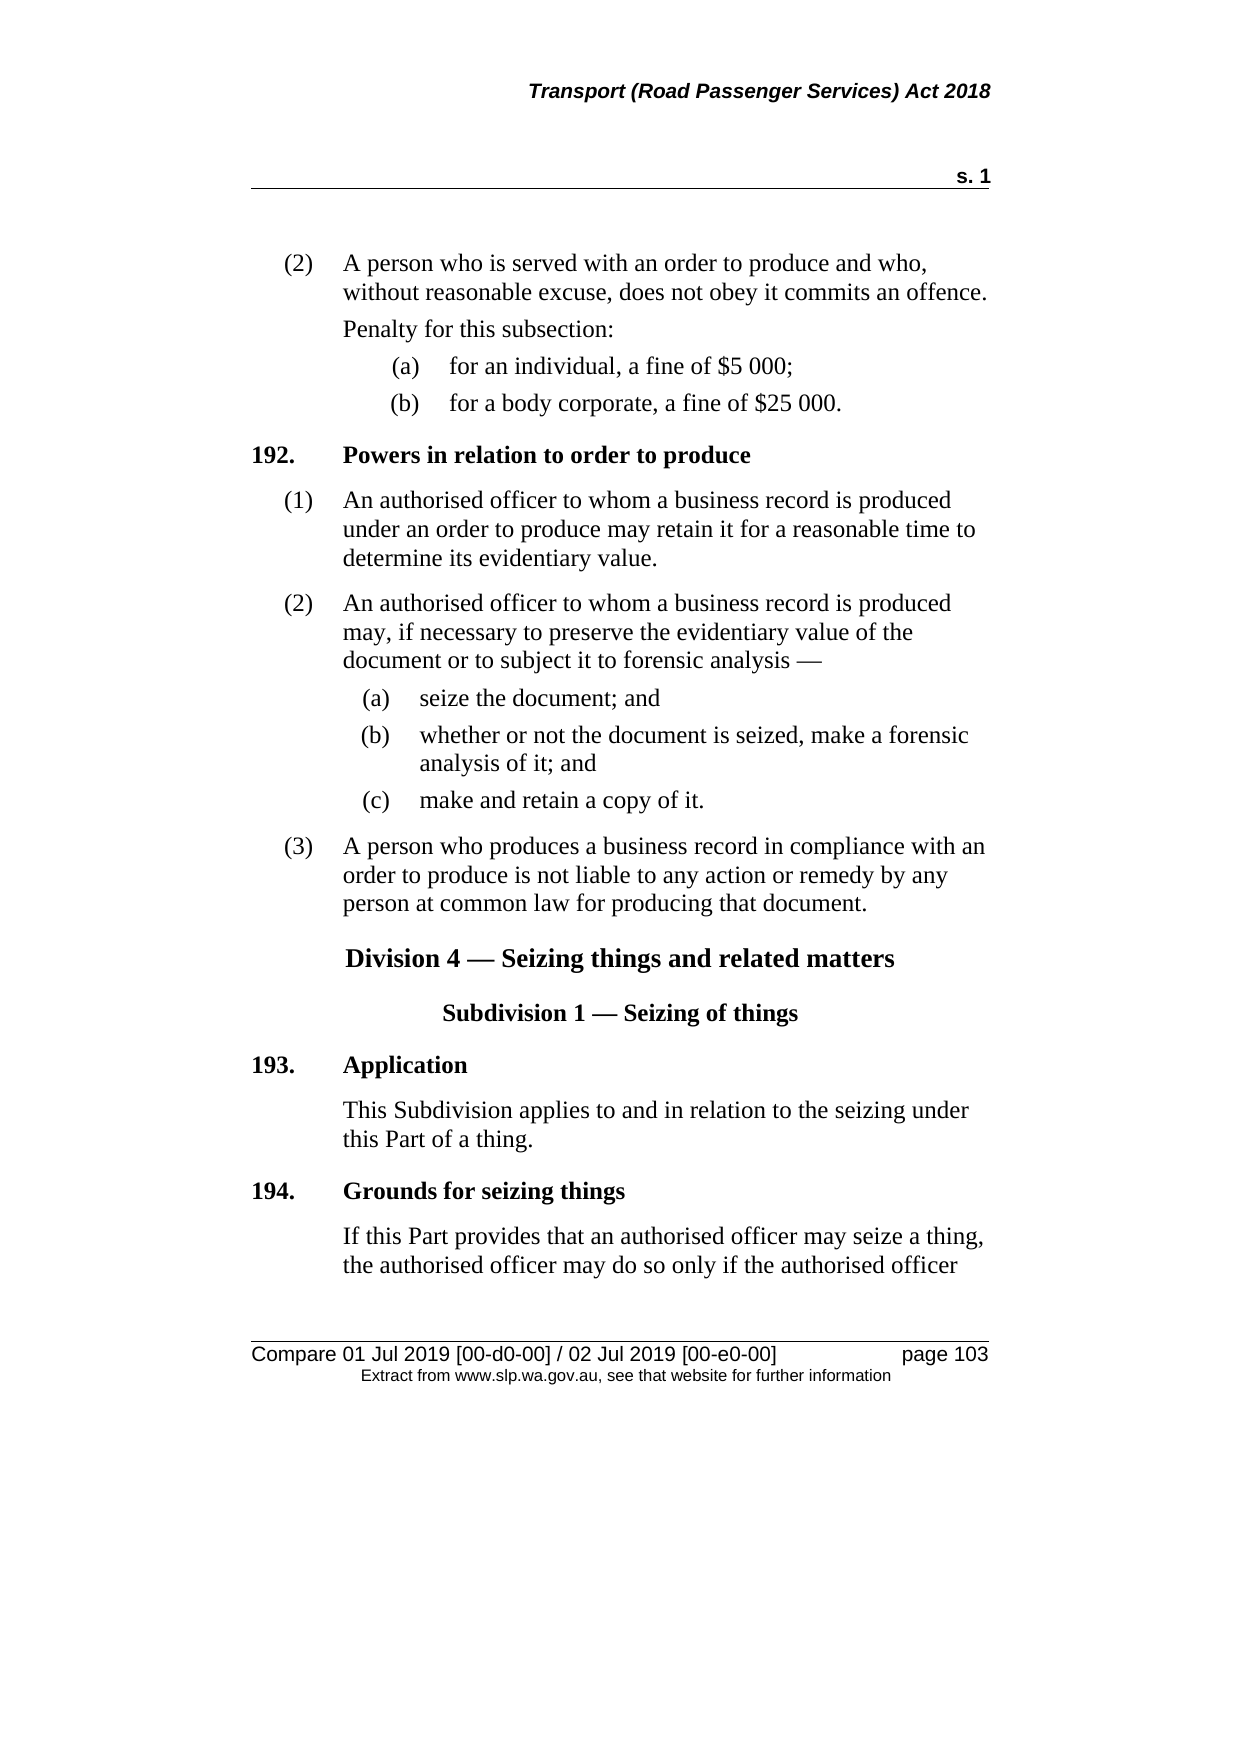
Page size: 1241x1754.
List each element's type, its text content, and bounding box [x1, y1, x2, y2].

text (a) seize the document; and [251, 683, 989, 711]
subtitle 192. Powers in relation to order to produce [251, 440, 989, 468]
subtitle Division 4 — Seizing things and related matters [251, 942, 989, 973]
text This Subdivision applies to and in relation to the seizing under this Part of a thing. [251, 1095, 989, 1153]
text (3) A person who produces a business record in compliance with an order to produce is not liable to any action or remedy by any person at common law for producing that document. [251, 831, 989, 917]
text (2) An authorised officer to whom a business record is produced may, if necessary to preserve the evidentiary value of the document or to subject it to forensic analysis — [251, 588, 989, 674]
subtitle Subdivision 1 — Seizing of things [251, 998, 989, 1027]
text (2) A person who is served with an order to produce and who, without reasonable excuse, does not obey it commits an offence. [251, 248, 989, 306]
text Penalty for this subsection: [251, 314, 989, 343]
text (a) for an individual, a fine of $5 000; [251, 351, 989, 380]
text (b) whether or not the document is seized, make a forensic analysis of it; and [251, 720, 989, 777]
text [251, 1221, 989, 1279]
text (c) make and retain a copy of it. [251, 786, 989, 814]
text (b) for a body corporate, a fine of $25 000. [251, 388, 989, 417]
subtitle 194. Grounds for seizing things [251, 1176, 989, 1204]
subtitle 193. Application [251, 1050, 989, 1079]
text (1) An authorised officer to whom a business record is produced under an order to produce may retain it for a reasonable time to determine its evidentiary value. [251, 485, 989, 571]
